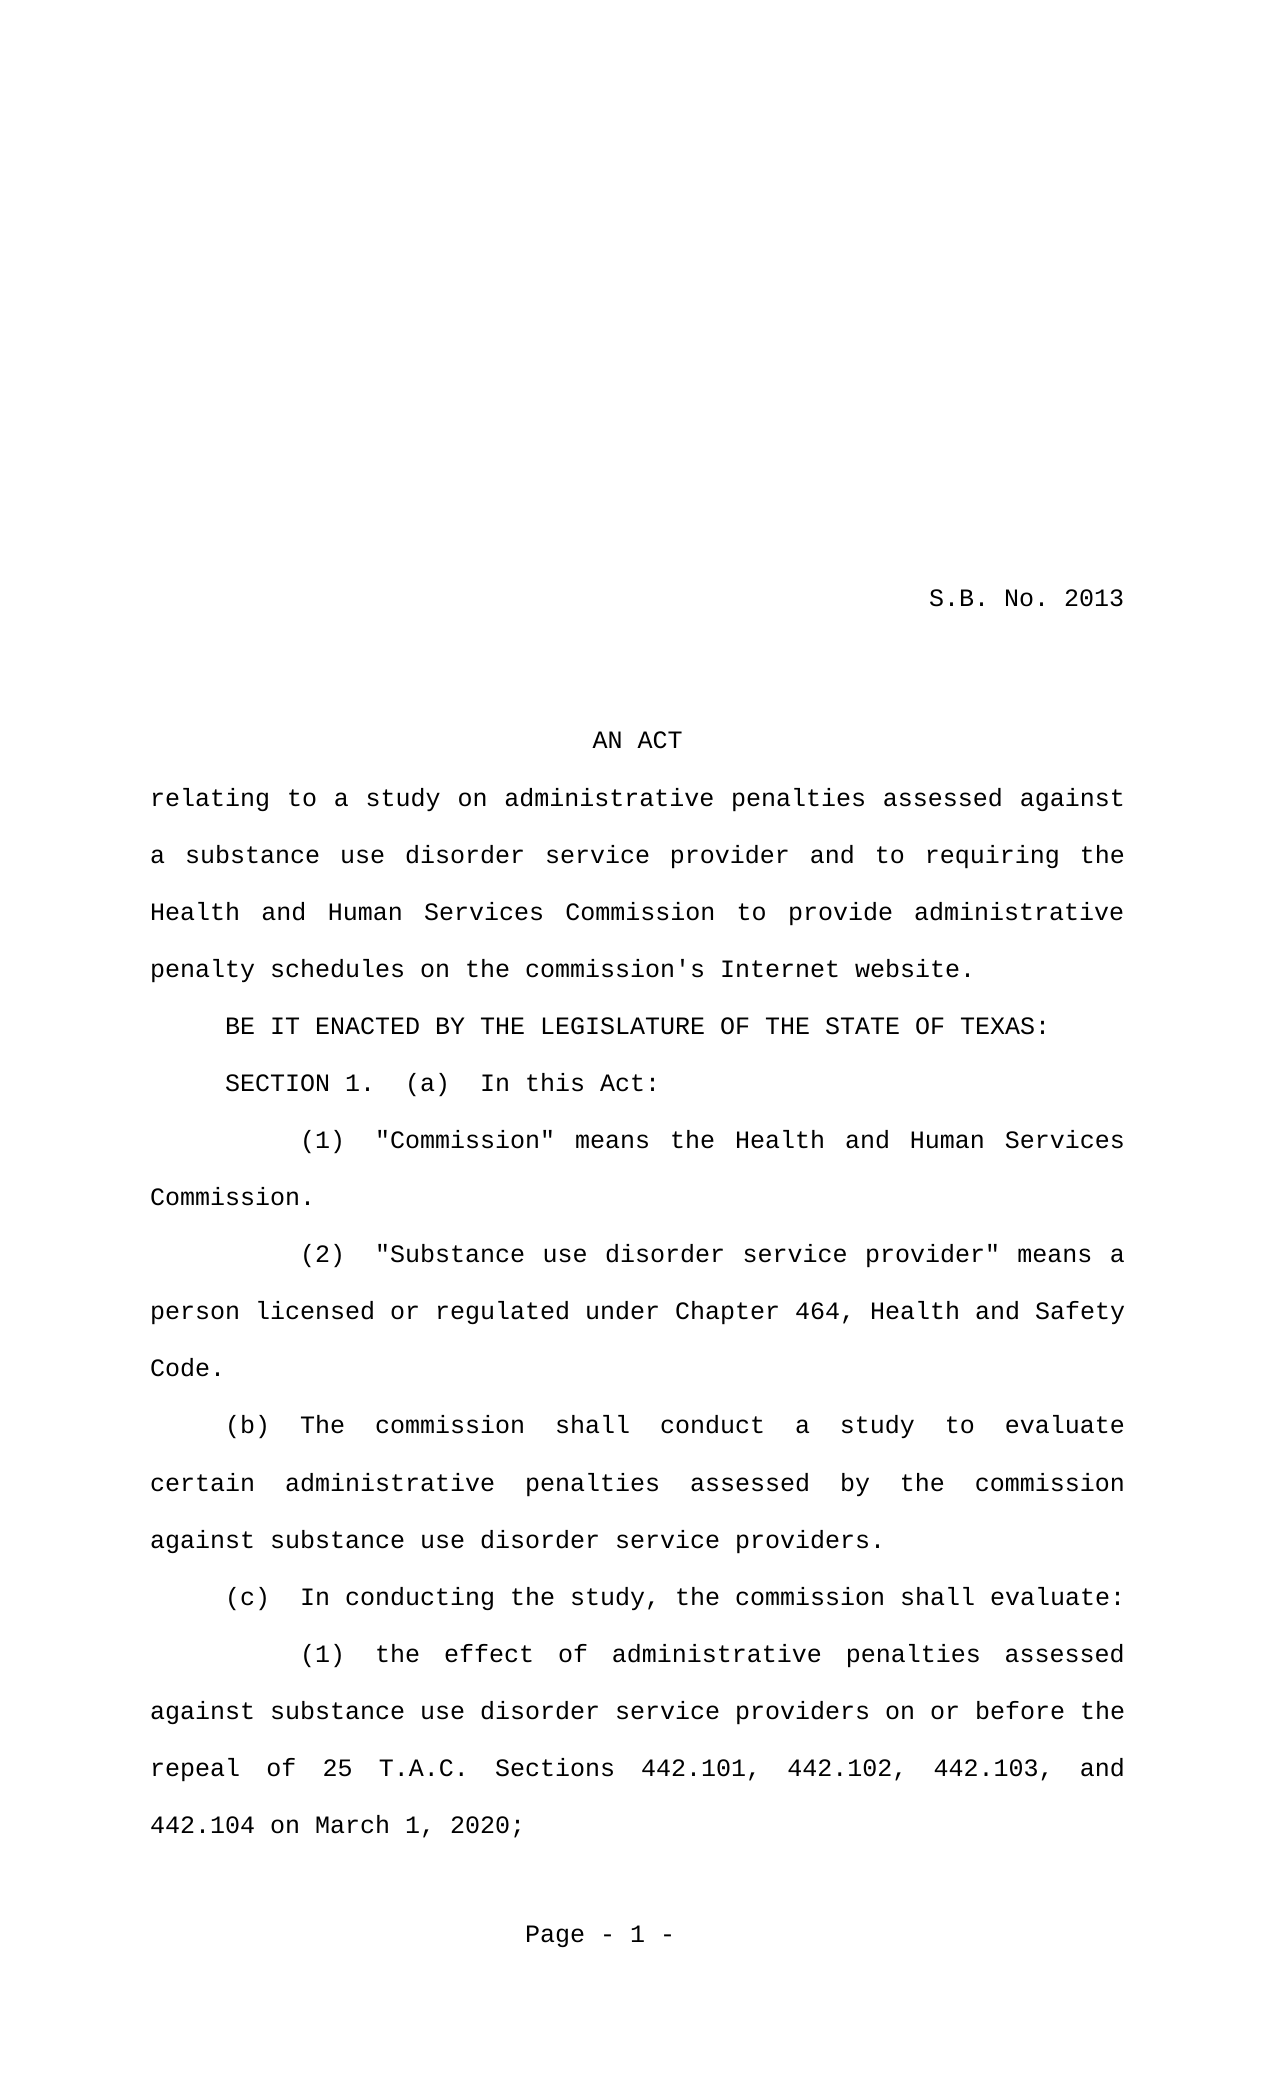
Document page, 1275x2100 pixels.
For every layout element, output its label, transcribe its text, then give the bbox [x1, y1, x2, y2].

text (c) In conducting the study, the commission shall evaluate: [150, 1584, 1125, 1613]
text (1) "Commission" means the Health and Human Services Commission. [150, 1127, 1125, 1213]
text AN ACT [150, 728, 1125, 756]
text relating to a study on administrative penalties assessed against a substance use disorder service provider and to requiring the Health and Human Services Commission to provide administrative penalty schedules on the commission's Internet website. [150, 785, 1125, 985]
text (b) The commission shall conduct a study to evaluate certain administrative penalties assessed by the commission against substance use disorder service providers. [150, 1413, 1125, 1556]
text BE IT ENACTED BY THE LEGISLATURE OF THE STATE OF TEXAS: [150, 1013, 1125, 1042]
text SECTION 1. (a) In this Act: [150, 1070, 1125, 1099]
text S.B. No. 2013 [150, 585, 1125, 614]
text (1) the effect of administrative penalties assessed against substance use disorder service providers on or before the repeal of 25 T.A.C. Sections 442.101, 442.102, 442.103, and 442.104 on March 1, 2020; [150, 1641, 1125, 1841]
text (2) "Substance use disorder service provider" means a person licensed or regulated under Chapter 464, Health and Safety Code. [150, 1242, 1125, 1384]
